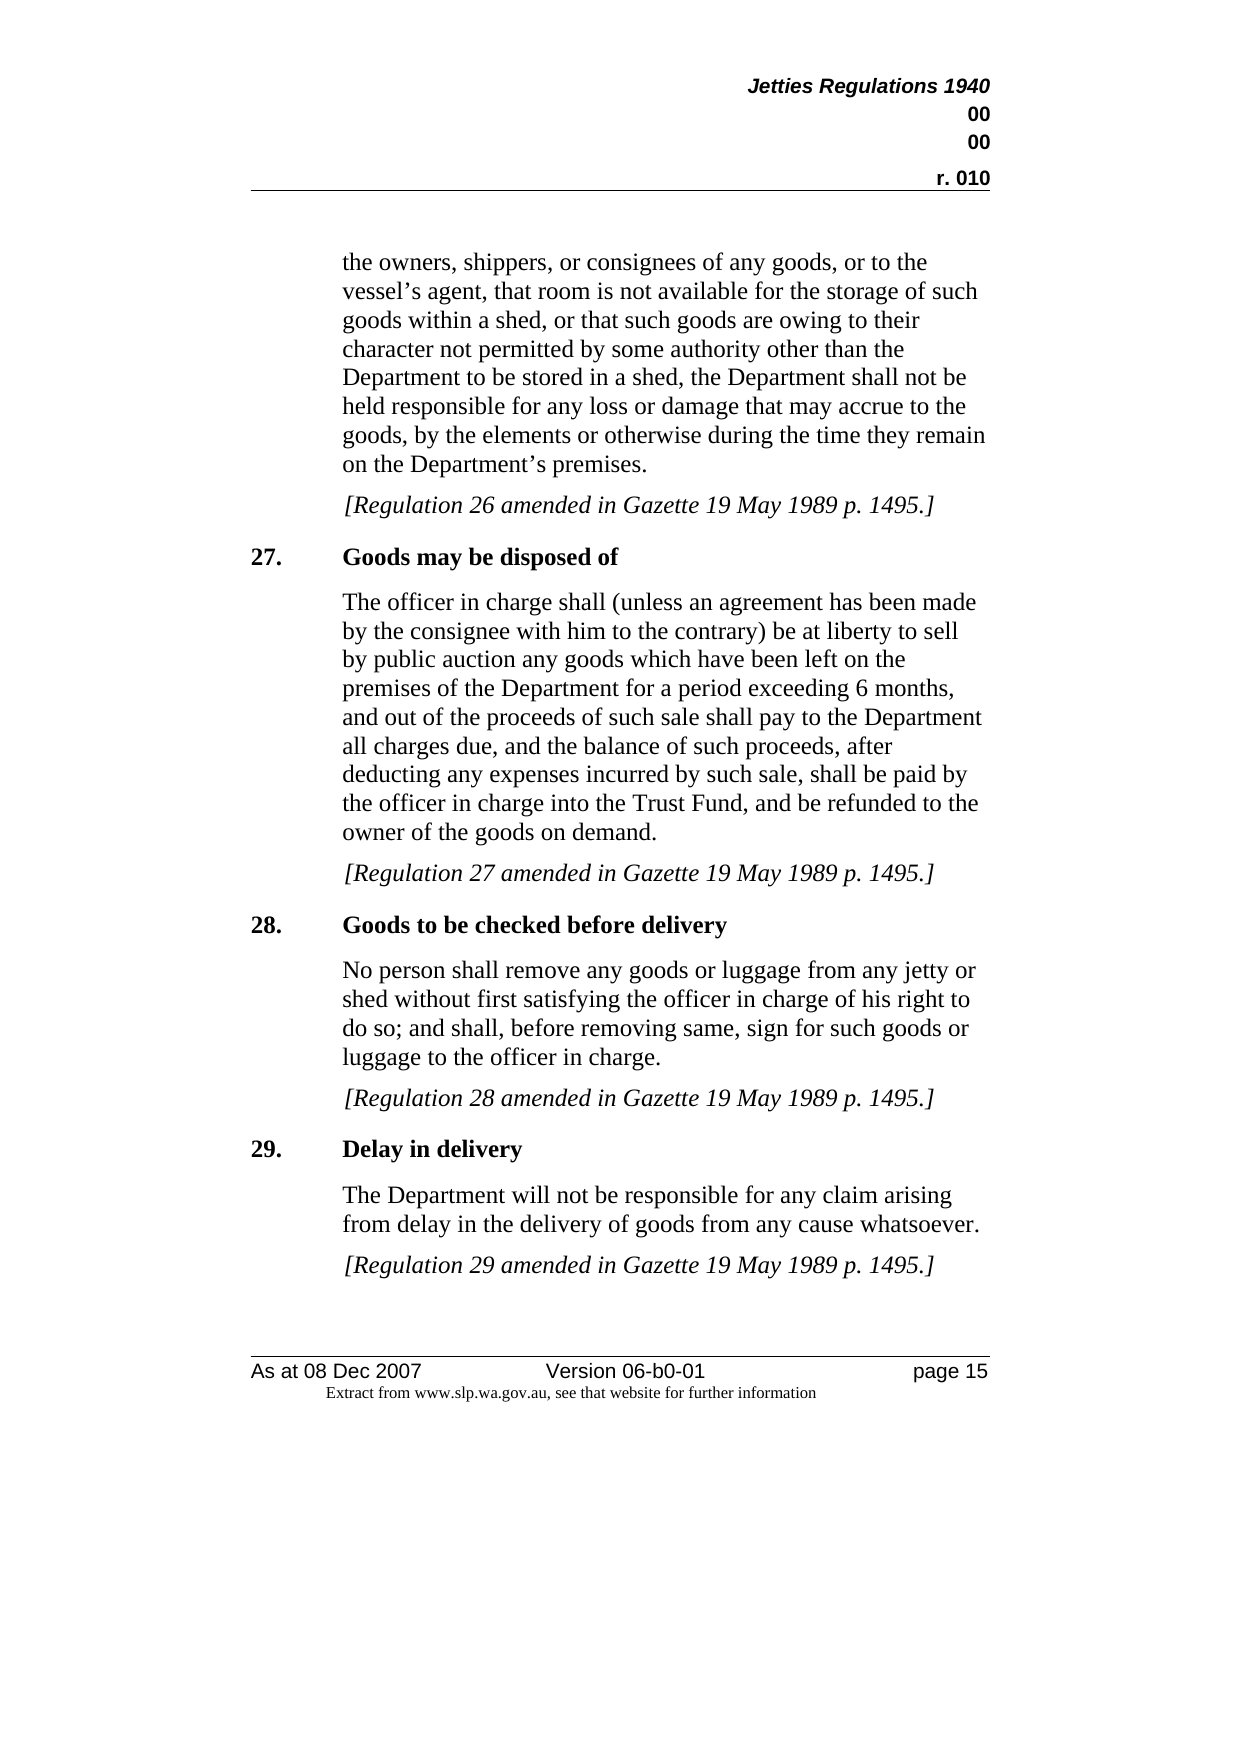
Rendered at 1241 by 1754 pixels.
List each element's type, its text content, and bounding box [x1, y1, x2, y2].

text The officer in charge shall (unless an agreement has been made by the consignee with him to the contrary) be at liberty to sell by public auction any goods which have been left on the premises of the Department for a period exceeding 6 months, and out of the proceeds of such sale shall pay to the Department all charges due, and the balance of such proceeds, after deducting any expenses incurred by such sale, shall be paid by the officer in charge into the Trust Fund, and be refunded to the owner of the goods on demand. [251, 587, 990, 846]
text [Regulation 26 amended in Gazette 19 May 1989 p. 1495.] [251, 490, 990, 519]
subtitle 27. Goods may be disposed of [251, 542, 990, 570]
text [251, 247, 990, 477]
text [Regulation 27 amended in Gazette 19 May 1989 p. 1495.] [251, 858, 990, 887]
text [Regulation 29 amended in Gazette 19 May 1989 p. 1495.] [251, 1250, 990, 1279]
text The Department will not be responsible for any claim arising from delay in the delivery of goods from any cause whatsoever. [251, 1180, 990, 1237]
text No person shall remove any goods or luggage from any jetty or shed without first satisfying the officer in charge of his right to do so; and shall, before removing same, sign for such goods or luggage to the officer in charge. [251, 955, 990, 1070]
subtitle 29. Delay in delivery [251, 1134, 990, 1163]
subtitle 28. Goods to be checked before delivery [251, 910, 990, 939]
text [Regulation 28 amended in Gazette 19 May 1989 p. 1495.] [251, 1083, 990, 1112]
